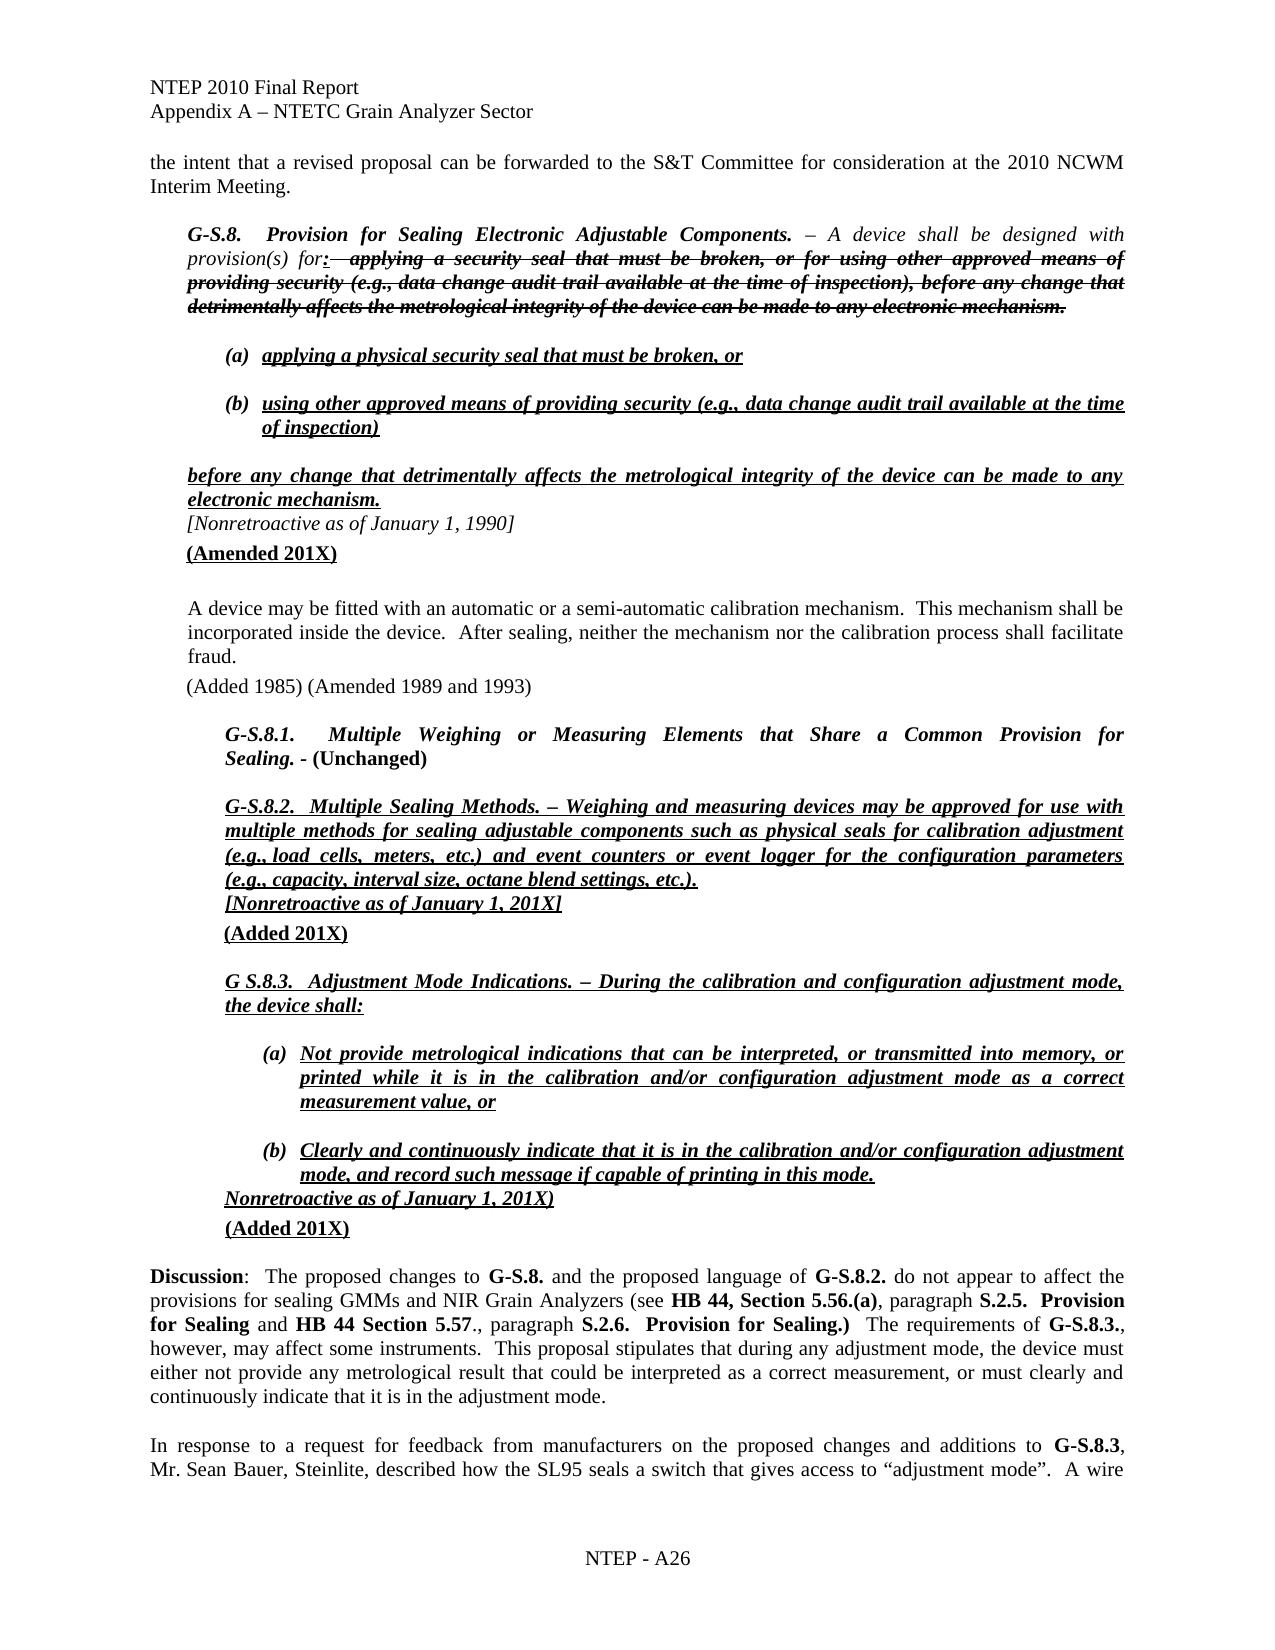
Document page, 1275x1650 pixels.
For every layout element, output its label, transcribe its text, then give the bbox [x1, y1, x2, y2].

list applying a physical security seal that must be broken, or [225, 342, 1125, 367]
text before any change that detrimentally affects the metrological integrity of the device can be made to any electronic mechanism. [187, 463, 1125, 511]
text G-S.8.2. Multiple Sealing Methods. – Weighing and measuring devices may be approved for use with multiple methods for sealing adjustable components such as physical seals for calibration adjustment (e.g., load cells, meters, etc.) and event counters or event logger for the configuration parameters (e.g., capacity, interval size, octane blend settings, etc.). [225, 816, 1125, 891]
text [150, 150, 1125, 198]
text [150, 1432, 1125, 1481]
text (Added 201X) [223, 921, 1125, 945]
text Discussion: The proposed changes to G-S.8. and the proposed language of G-S.8.2. do not appear to affect the provisions for sealing GMMs and NIR Grain Analyzers (see HB 44, Section 5.56.(a), paragraph S.2.5. Provision for Sealing and HB 44 Section 5.57., paragraph S.2.6. Provision for Sealing.) The requirements of G-S.8.3., however, may affect some instruments. This proposal stipulates that during any adjustment mode, the device must either not provide any metrological result that could be interpreted as a correct measurement, or must clearly and continuously indicate that it is in the adjustment mode. [150, 1264, 1125, 1408]
text (Amended 201X) [186, 541, 1125, 565]
text A device may be fitted with an automatic or a semi-automatic calibration mechanism. This mechanism shall be incorporated inside the device. After sealing, neither the mechanism nor the calibration process shall facilitate fraud. [187, 596, 1125, 668]
list Not provide metrological indications that can be interpreted, or transmitted into memory, or printed while it is in the calibration and/or configuration adjustment mode as a correct measurement value, or [262, 1041, 1125, 1113]
list Clearly and continuously indicate that it is in the calibration and/or configuration adjustment mode, and record such message if capable of printing in this mode. [262, 1137, 1125, 1186]
text [Nonretroactive as of January 1, 1990] [186, 511, 1125, 535]
text G-S.8. Provision for Sealing Electronic Adjustable Components. – A device shall be designed with provision(s) for: applying a security seal that must be broken, or for using other approved means of providing security (e.g., data change audit trail available at the time of inspection), before any change that detrimentally affects the metrological integrity of the device can be made to any electronic mechanism. [187, 222, 1125, 283]
text Nonretroactive as of January 1, 201X) [150, 1186, 1125, 1210]
text G S.8.3. Adjustment Mode Indications. – During the calibration and configuration adjustment mode, the device shall: [225, 969, 1125, 1017]
text G-S.8. Provision for Sealing Electronic Adjustable Components. – A device shall be designed with provision(s) for: applying a security seal that must be broken, or for using other approved means of providing security (e.g., data change audit trail available at the time of inspection), before any change that detrimentally affects the metrological integrity of the device can be made to any electronic mechanism. [187, 284, 1125, 318]
list using other approved means of providing security (e.g., data change audit trail available at the time of inspection) [225, 391, 1125, 439]
text (Added 1985) (Amended 1989 and 1993) [186, 674, 1125, 698]
text [Nonretroactive as of January 1, 201X] [225, 891, 1125, 915]
text (Added 201X) [150, 1216, 1125, 1240]
text G-S.8.1. Multiple Weighing or Measuring Elements that Share a Common Provision for Sealing. - (Unchanged) [225, 722, 1125, 770]
